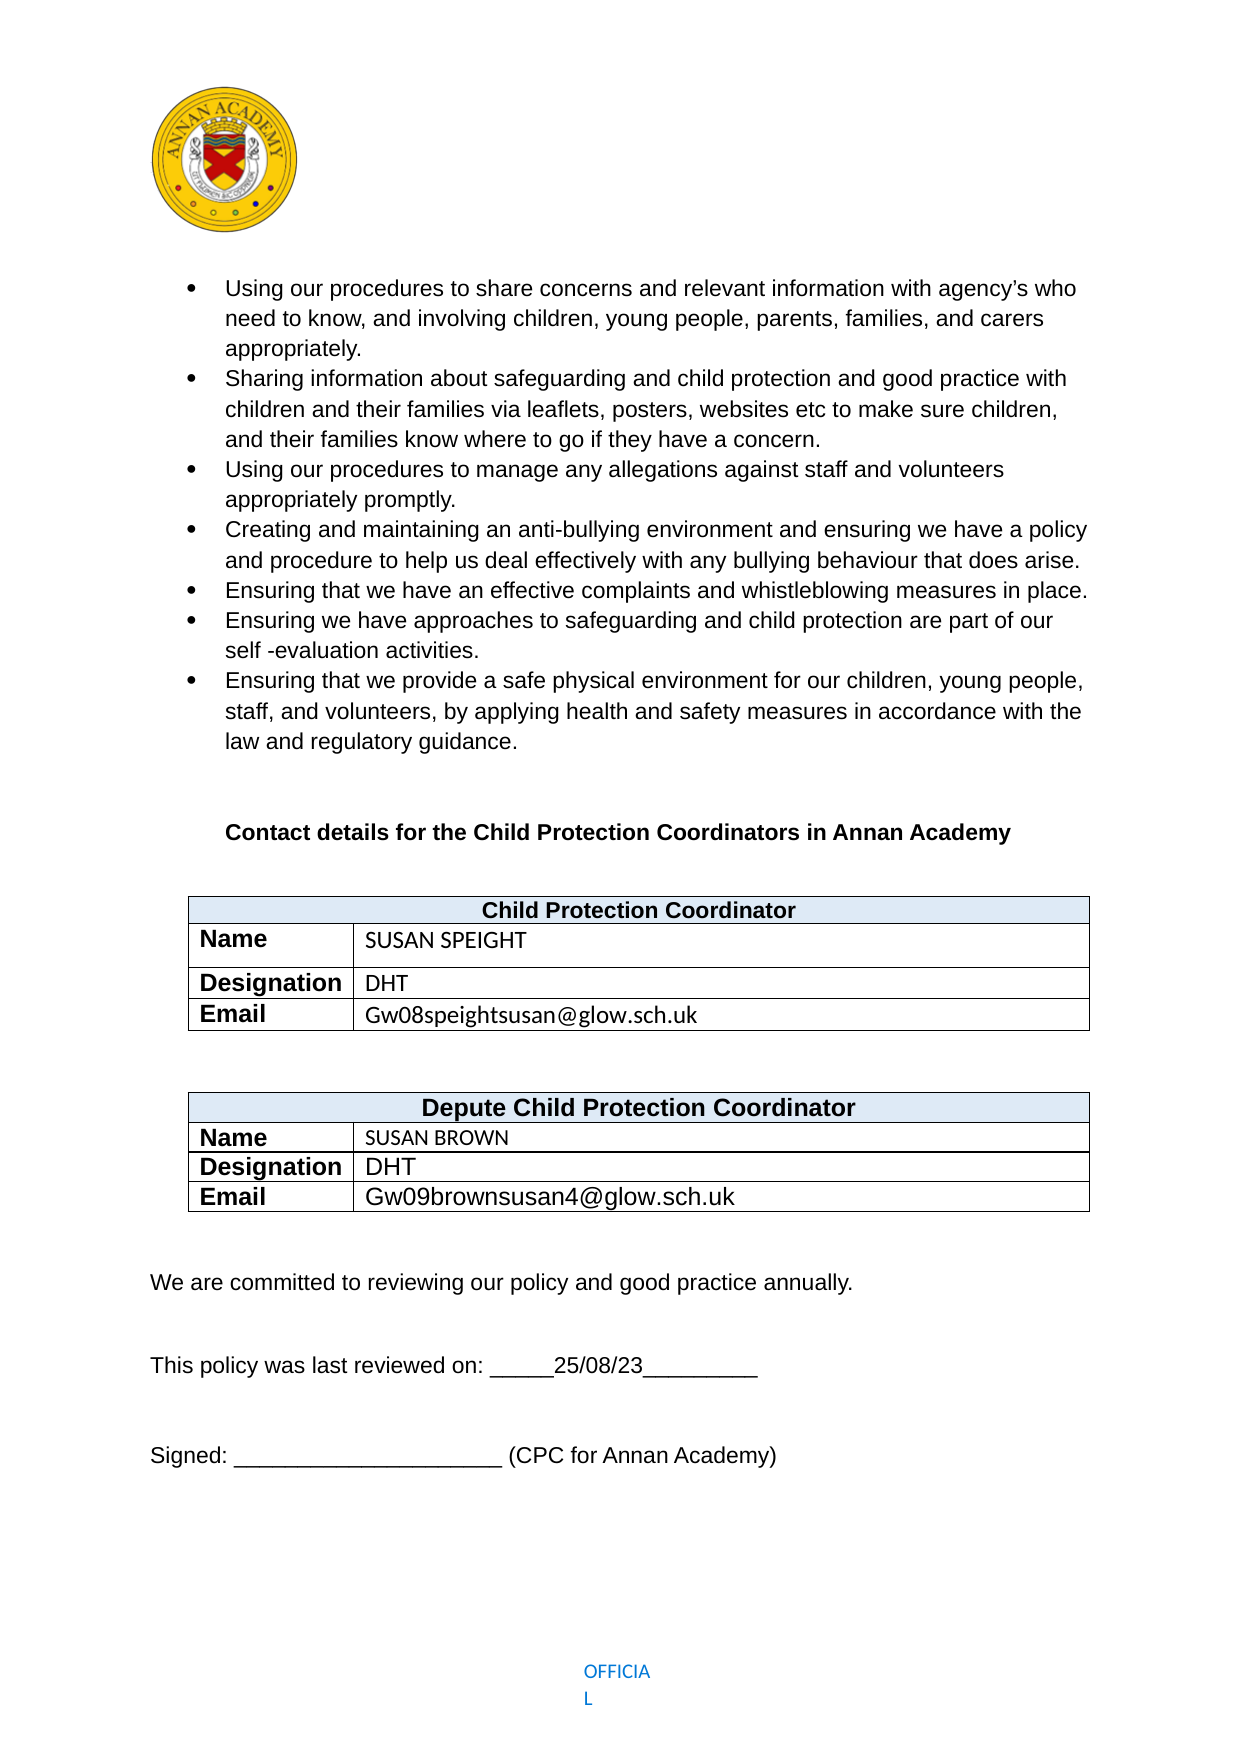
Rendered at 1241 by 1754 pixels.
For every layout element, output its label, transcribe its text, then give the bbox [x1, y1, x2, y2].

table_cell Name [189, 924, 353, 967]
table_header Depute Child Protection Coordinator [189, 1093, 1089, 1122]
list Using our procedures to manage any allegations against staff and volunteers appropriately promptly. [187, 456, 1090, 513]
list Ensuring we have approaches to safeguarding and child protection are part of our self -evaluation activities. [187, 607, 1090, 664]
list Ensuring that we provide a safe physical environment for our children, young people, staff, and volunteers, by applying health and safety measures in accordance with the law and regulatory guidance. [187, 667, 1090, 754]
text This policy was last reviewed on: _____25/08/23_________ [150, 1352, 1090, 1378]
table_cell Email [189, 999, 353, 1030]
table_cell Gw09brownsusan4@glow.sch.uk [354, 1182, 1089, 1211]
table_cell Name [189, 1123, 353, 1151]
table_header Child Protection Coordinator [189, 897, 1089, 923]
table_cell DHT [354, 968, 1089, 998]
table_cell SUSAN BROWN [354, 1123, 1089, 1151]
table_cell Gw08speightsusan@glow.sch.uk [354, 999, 1089, 1030]
table_cell DHT [354, 1153, 1089, 1181]
list Contact details for the Child Protection Coordinators in Annan Academy [225, 818, 1090, 845]
table_cell SUSAN SPEIGHT [354, 924, 1089, 967]
table_cell Email [189, 1182, 353, 1211]
text Signed: _____________________ (CPC for Annan Academy) [150, 1442, 1090, 1469]
list Creating and maintaining an anti-bullying environment and ensuring we have a policy and procedure to help us deal effectively with any bullying behaviour that does arise. [187, 516, 1090, 573]
list Sharing information about safeguarding and child protection and good practice with children and their families via leaflets, posters, websites etc to make sure children, and their families know where to go if they have a concern. [187, 365, 1090, 452]
table_cell Designation [189, 968, 353, 998]
table_cell Designation [189, 1153, 353, 1181]
text We are committed to reviewing our policy and good practice annually. [150, 1269, 1090, 1295]
list Ensuring that we have an effective complaints and whistleblowing measures in place. [187, 577, 1090, 603]
picture [150, 73, 298, 247]
list Using our procedures to share concerns and relevant information with agency’s who need to know, and involving children, young people, parents, families, and carers appropriately. [187, 275, 1090, 362]
